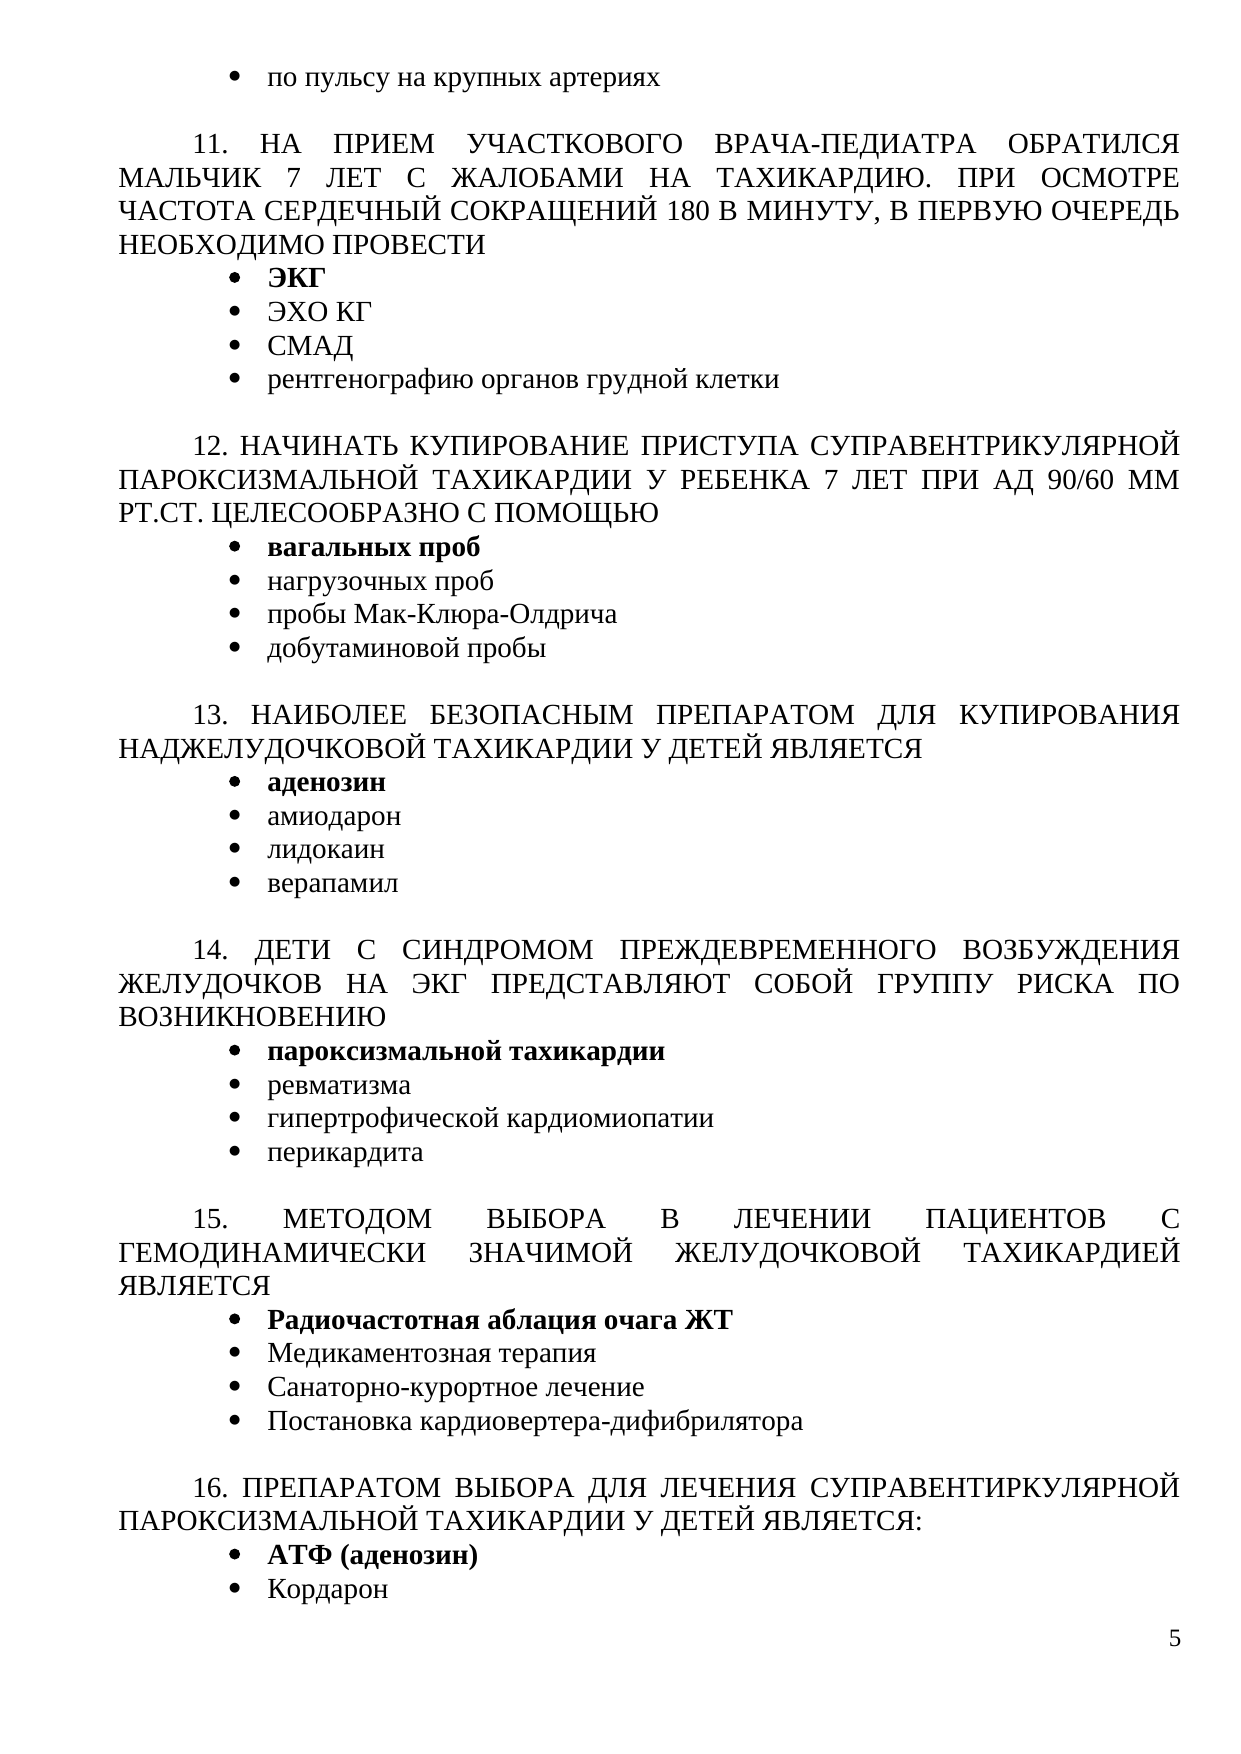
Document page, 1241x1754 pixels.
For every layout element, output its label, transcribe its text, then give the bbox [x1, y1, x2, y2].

list пароксизмальной тахикардии [229, 1033, 1181, 1067]
list нагрузочных проб [229, 563, 1181, 596]
list аденозин [229, 764, 1181, 798]
list вагальных проб [229, 529, 1181, 563]
list амиодарон [229, 798, 1181, 832]
list Санаторно-курортное лечение [229, 1369, 1181, 1403]
list по пульсу на крупных артериях [229, 59, 1181, 93]
text 15. МЕТОДОМ ВЫБОРА В ЛЕЧЕНИИ ПАЦИЕНТОВ С ГЕМОДИНАМИЧЕСКИ ЗНАЧИМОЙ ЖЕЛУДОЧКОВОЙ ТАХИКАРДИЕЙ ЯВЛЯЕТСЯ [118, 1201, 1181, 1302]
list Медикаментозная терапия [229, 1336, 1181, 1369]
list СМАД [229, 328, 1181, 361]
list гипертрофической кардиомиопатии [229, 1100, 1181, 1134]
list Кордарон [229, 1571, 1181, 1604]
list рентгенографию органов грудной клетки [229, 361, 1181, 395]
text 14. ДЕТИ С СИНДРОМОМ ПРЕЖДЕВРЕМЕННОГО ВОЗБУЖДЕНИЯ ЖЕЛУДОЧКОВ НА ЭКГ ПРЕДСТАВЛЯЮТ СОБОЙ ГРУППУ РИСКА ПО ВОЗНИКНОВЕНИЮ [118, 932, 1181, 1033]
list АТФ (аденозин) [229, 1537, 1181, 1571]
list перикардита [229, 1134, 1181, 1168]
text 13. НАИБОЛЕЕ БЕЗОПАСНЫМ ПРЕПАРАТОМ ДЛЯ КУПИРОВАНИЯ НАДЖЕЛУДОЧКОВОЙ ТАХИКАРДИИ У ДЕТЕЙ ЯВЛЯЕТСЯ [118, 697, 1181, 764]
text 11. НА ПРИЕМ УЧАСТКОВОГО ВРАЧА-ПЕДИАТРА ОБРАТИЛСЯ МАЛЬЧИК 7 ЛЕТ С ЖАЛОБАМИ НА ТАХИКАРДИЮ. ПРИ ОСМОТРЕ ЧАСТОТА СЕРДЕЧНЫЙ СОКРАЩЕНИЙ 180 В МИНУТУ, В ПЕРВУЮ ОЧЕРЕДЬ НЕОБХОДИМО ПРОВЕСТИ [118, 126, 1181, 260]
list Радиочастотная аблация очага ЖТ [229, 1302, 1181, 1336]
list верапамил [229, 865, 1181, 899]
list пробы Мак-Клюра-Олдрича [229, 596, 1181, 630]
list лидокаин [229, 832, 1181, 865]
list Постановка кардиовертера-дифибрилятора [229, 1403, 1181, 1436]
list ЭКГ [229, 260, 1181, 294]
list добутаминовой пробы [229, 630, 1181, 664]
list ревматизма [229, 1067, 1181, 1100]
text 16. ПРЕПАРАТОМ ВЫБОРА ДЛЯ ЛЕЧЕНИЯ СУПРАВЕНТИРКУЛЯРНОЙ ПАРОКСИЗМАЛЬНОЙ ТАХИКАРДИИ У ДЕТЕЙ ЯВЛЯЕТСЯ: [118, 1470, 1181, 1537]
list ЭХО КГ [229, 294, 1181, 328]
text 12. НАЧИНАТЬ КУПИРОВАНИЕ ПРИСТУПА СУПРАВЕНТРИКУЛЯРНОЙ ПАРОКСИЗМАЛЬНОЙ ТАХИКАРДИИ У РЕБЕНКА 7 ЛЕТ ПРИ АД 90/60 ММ РТ.СТ. ЦЕЛЕСООБРАЗНО С ПОМОЩЬЮ [118, 428, 1181, 529]
